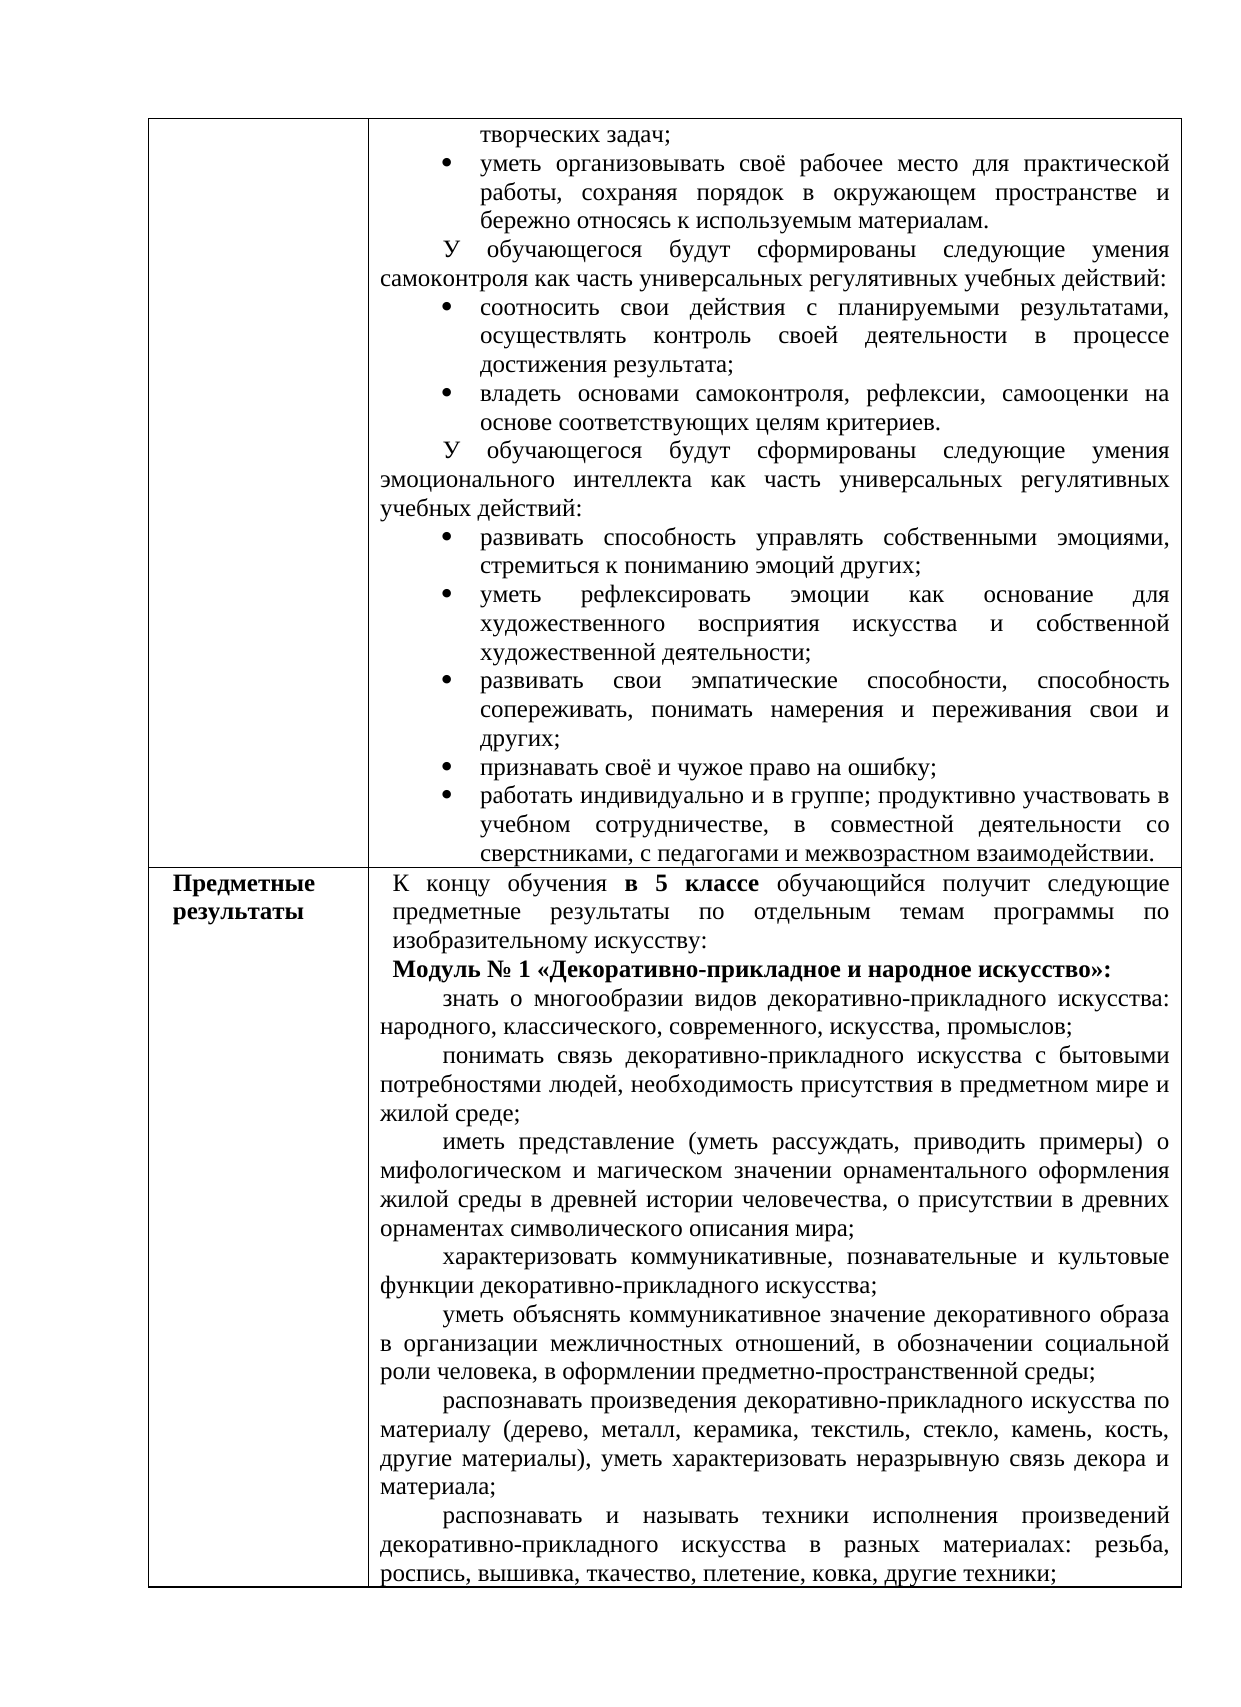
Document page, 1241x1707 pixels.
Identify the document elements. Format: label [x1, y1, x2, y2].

table_cell [149, 868, 368, 1586]
table_cell [369, 868, 1181, 1586]
table_cell [149, 119, 368, 867]
table_cell [369, 119, 1181, 867]
